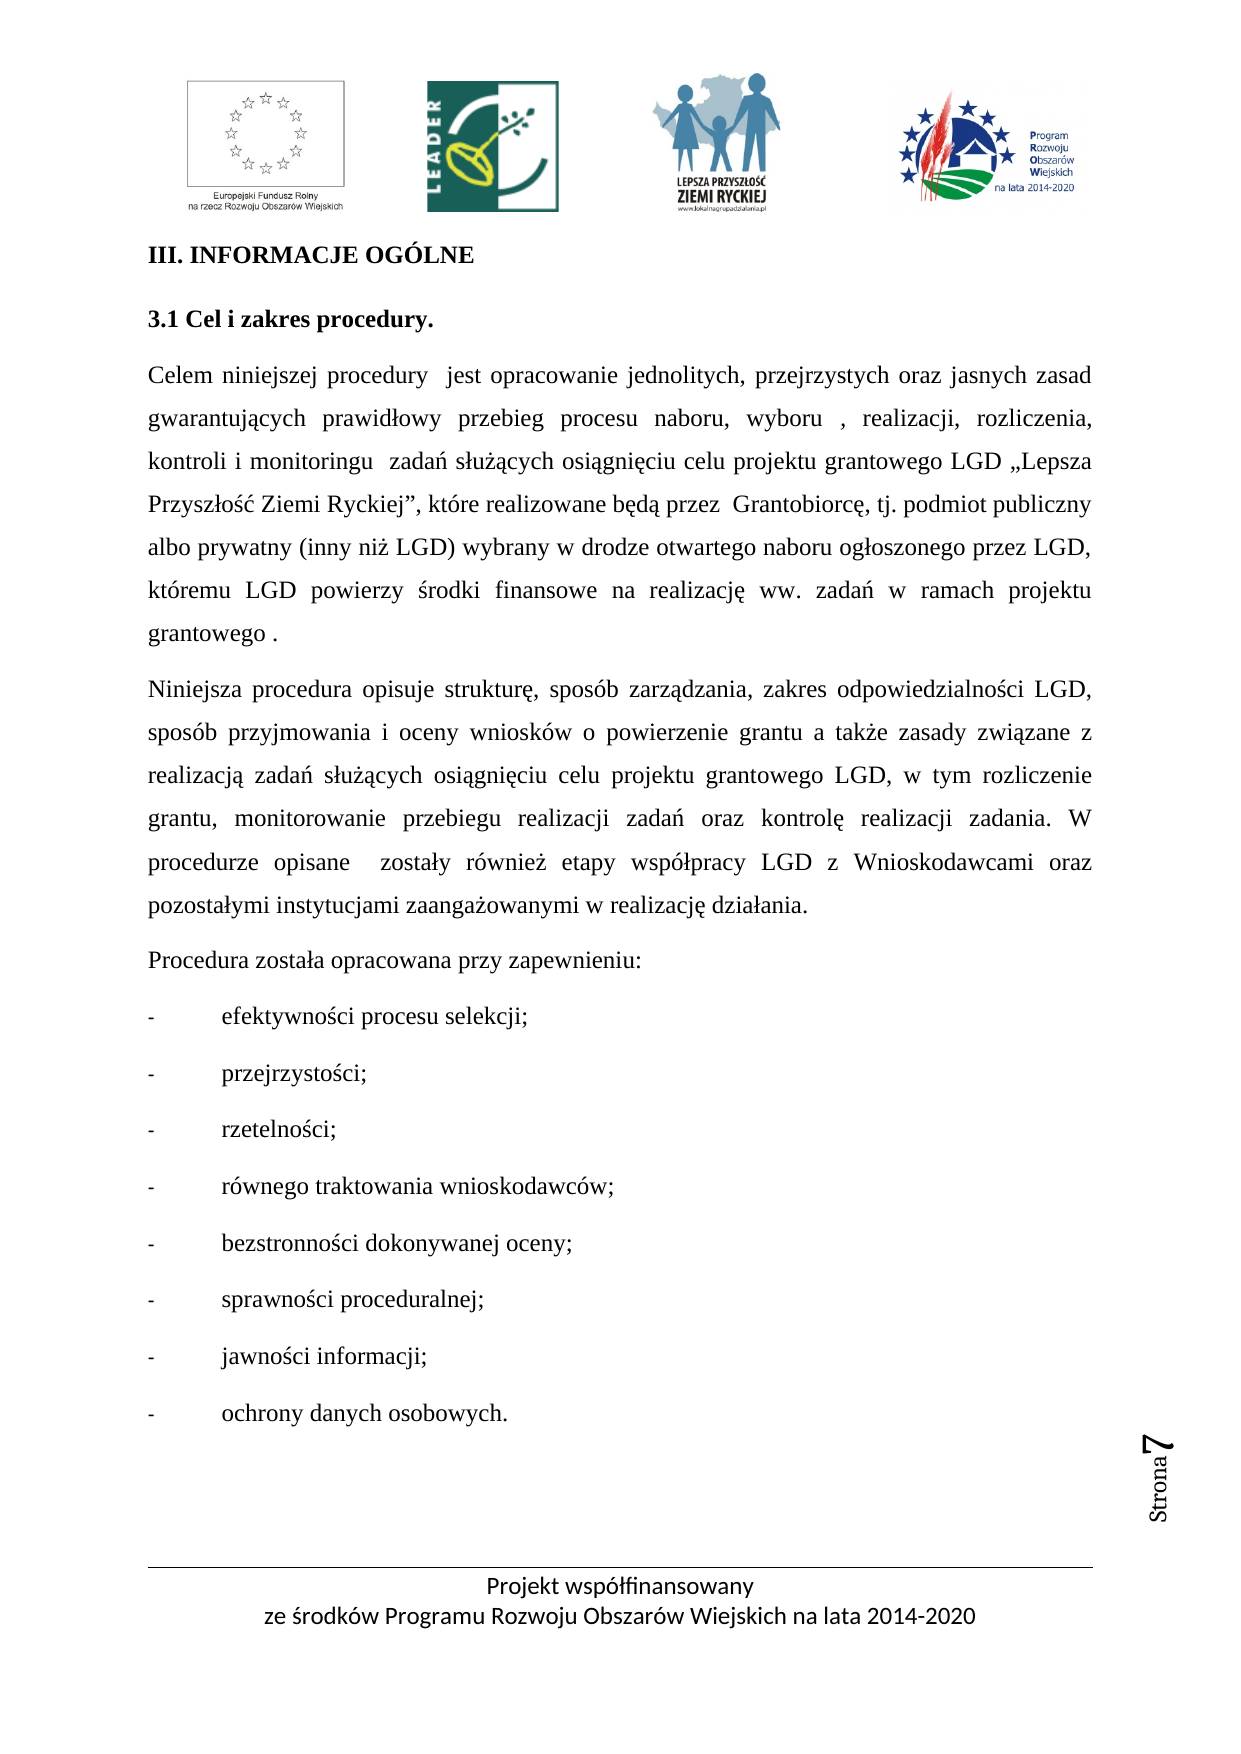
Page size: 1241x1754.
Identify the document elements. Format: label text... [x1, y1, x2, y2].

list bezstronności dokonywanej oceny; [148, 1228, 1093, 1257]
picture [652, 73, 781, 212]
list przejrzystości; [148, 1058, 1093, 1087]
text Niniejsza procedura opisuje strukturę, sposób zarządzania, zakres odpowiedzialności LGD, sposób przyjmowania i oceny wniosków o powierzenie grantu a także zasady związane z realizacją zadań służących osiągnięciu celu projektu grantowego LGD, w tym rozliczenie grantu, monitorowanie przebiegu realizacji zadań oraz kontrolę realizacji zadania. W procedurze opisane zostały również etapy współpracy LGD z Wnioskodawcami oraz pozostałymi instytucjami zaangażowanymi w realizację działania. [148, 674, 1093, 918]
list III. INFORMACJE OGÓLNE [148, 240, 1093, 269]
list efektywności procesu selekcji; [148, 1001, 1093, 1030]
picture [890, 82, 1088, 212]
text Procedura została opracowana przy zapewnieniu: [148, 945, 1093, 974]
list rzetelności; [148, 1114, 1093, 1144]
list jawności informacji; [148, 1341, 1093, 1370]
text 3.1 Cel i zakres procedury. [148, 304, 1093, 333]
text Celem niniejszej procedury jest opracowanie jednolitych, przejrzystych oraz jasnych zasad gwarantujących prawidłowy przebieg procesu naboru, wyboru , realizacji, rozliczenia, kontroli i monitoringu zadań służących osiągnięciu celu projektu grantowego LGD „Lepsza Przyszłość Ziemi Ryckiej”, które realizowane będą przez Grantobiorcę, tj. podmiot publiczny albo prywatny (inny niż LGD) wybrany w drodze otwartego naboru ogłoszonego przez LGD, któremu LGD powierzy środki finansowe na realizację ww. zadań w ramach projektu grantowego . [148, 360, 1093, 647]
list ochrony danych osobowych. [148, 1398, 1093, 1427]
picture [185, 79, 347, 212]
list równego traktowania wnioskodawców; [148, 1171, 1093, 1200]
list sprawności proceduralnej; [148, 1284, 1093, 1314]
